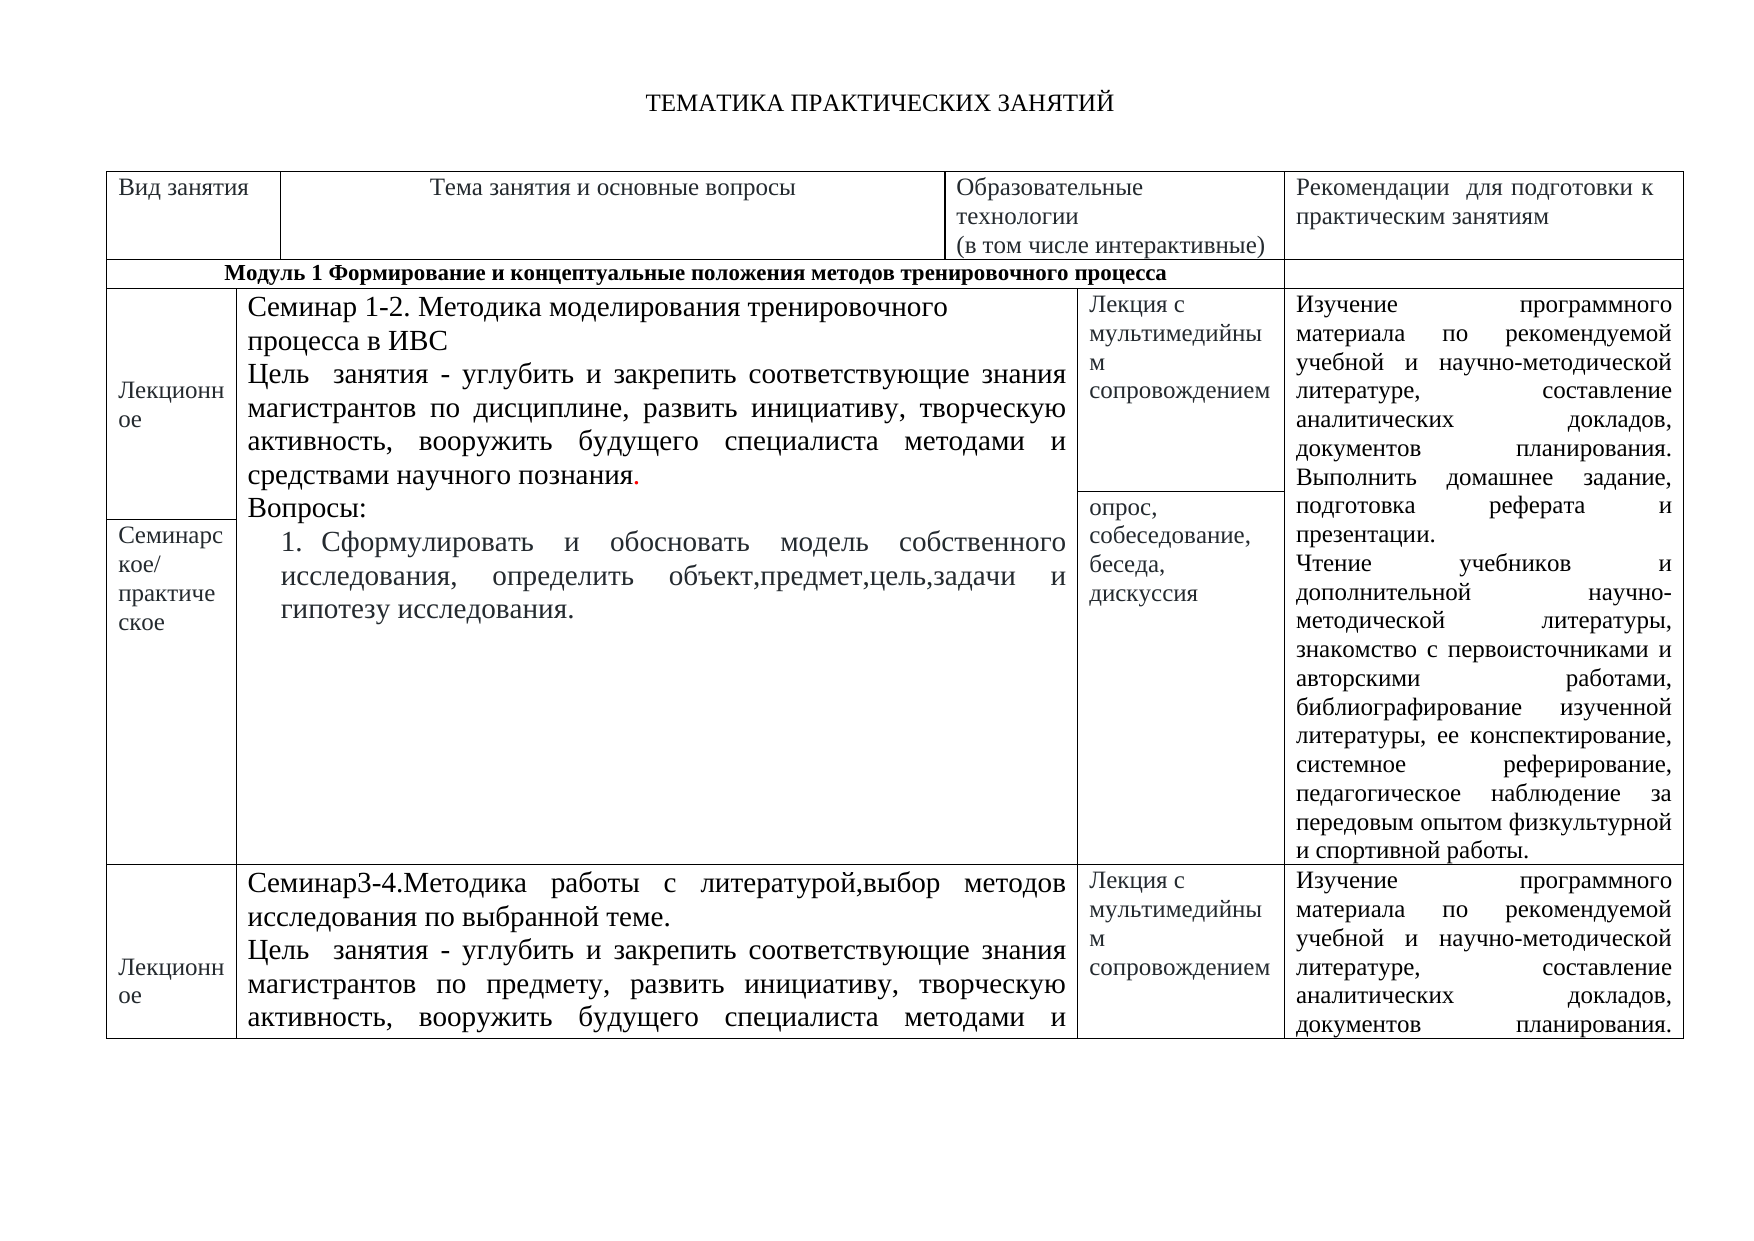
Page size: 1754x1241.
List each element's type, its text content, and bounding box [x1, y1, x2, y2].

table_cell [1285, 865, 1683, 1038]
text ТЕМАТИКА ПРАКТИЧЕСКИХ ЗАНЯТИЙ [118, 88, 1642, 117]
table_cell Семинарское/практическое [107, 520, 236, 864]
table_cell Семинар 1-2. Методика моделирования тренировочного процесса в ИВС Цель занятия - углубить и закрепить соответствующие знания магистрантов по дисциплине, развить инициативу, творческую активность, вооружить будущего специалиста методами и средствами научного познания. Вопросы: Сформулировать и обосновать модель собственного исследования, определить объект,предмет,цель,задачи и гипотезу исследования. [237, 289, 1077, 864]
table_header Рекомендации для подготовки к практическим занятиям [1285, 172, 1683, 258]
table_cell Лекция с мультимедийным сопровождением [1078, 865, 1284, 1038]
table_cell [237, 865, 1077, 1038]
table_cell Лекция с мультимедийным сопровождением [1078, 289, 1284, 491]
table_header Образовательные технологии (в том числе интерактивные) [946, 172, 1284, 258]
table_cell [1285, 260, 1683, 288]
table_cell опрос, собеседование, беседа, дискуссия [1078, 492, 1284, 864]
table_cell Лекционное [107, 289, 236, 519]
table_cell Модуль 1 Формирование и концептуальные положения методов тренировочного процесса [107, 260, 1284, 288]
table_cell Лекционное [107, 865, 236, 1038]
table_header Тема занятия и основные вопросы [281, 172, 944, 258]
table_header Вид занятия [107, 172, 280, 258]
